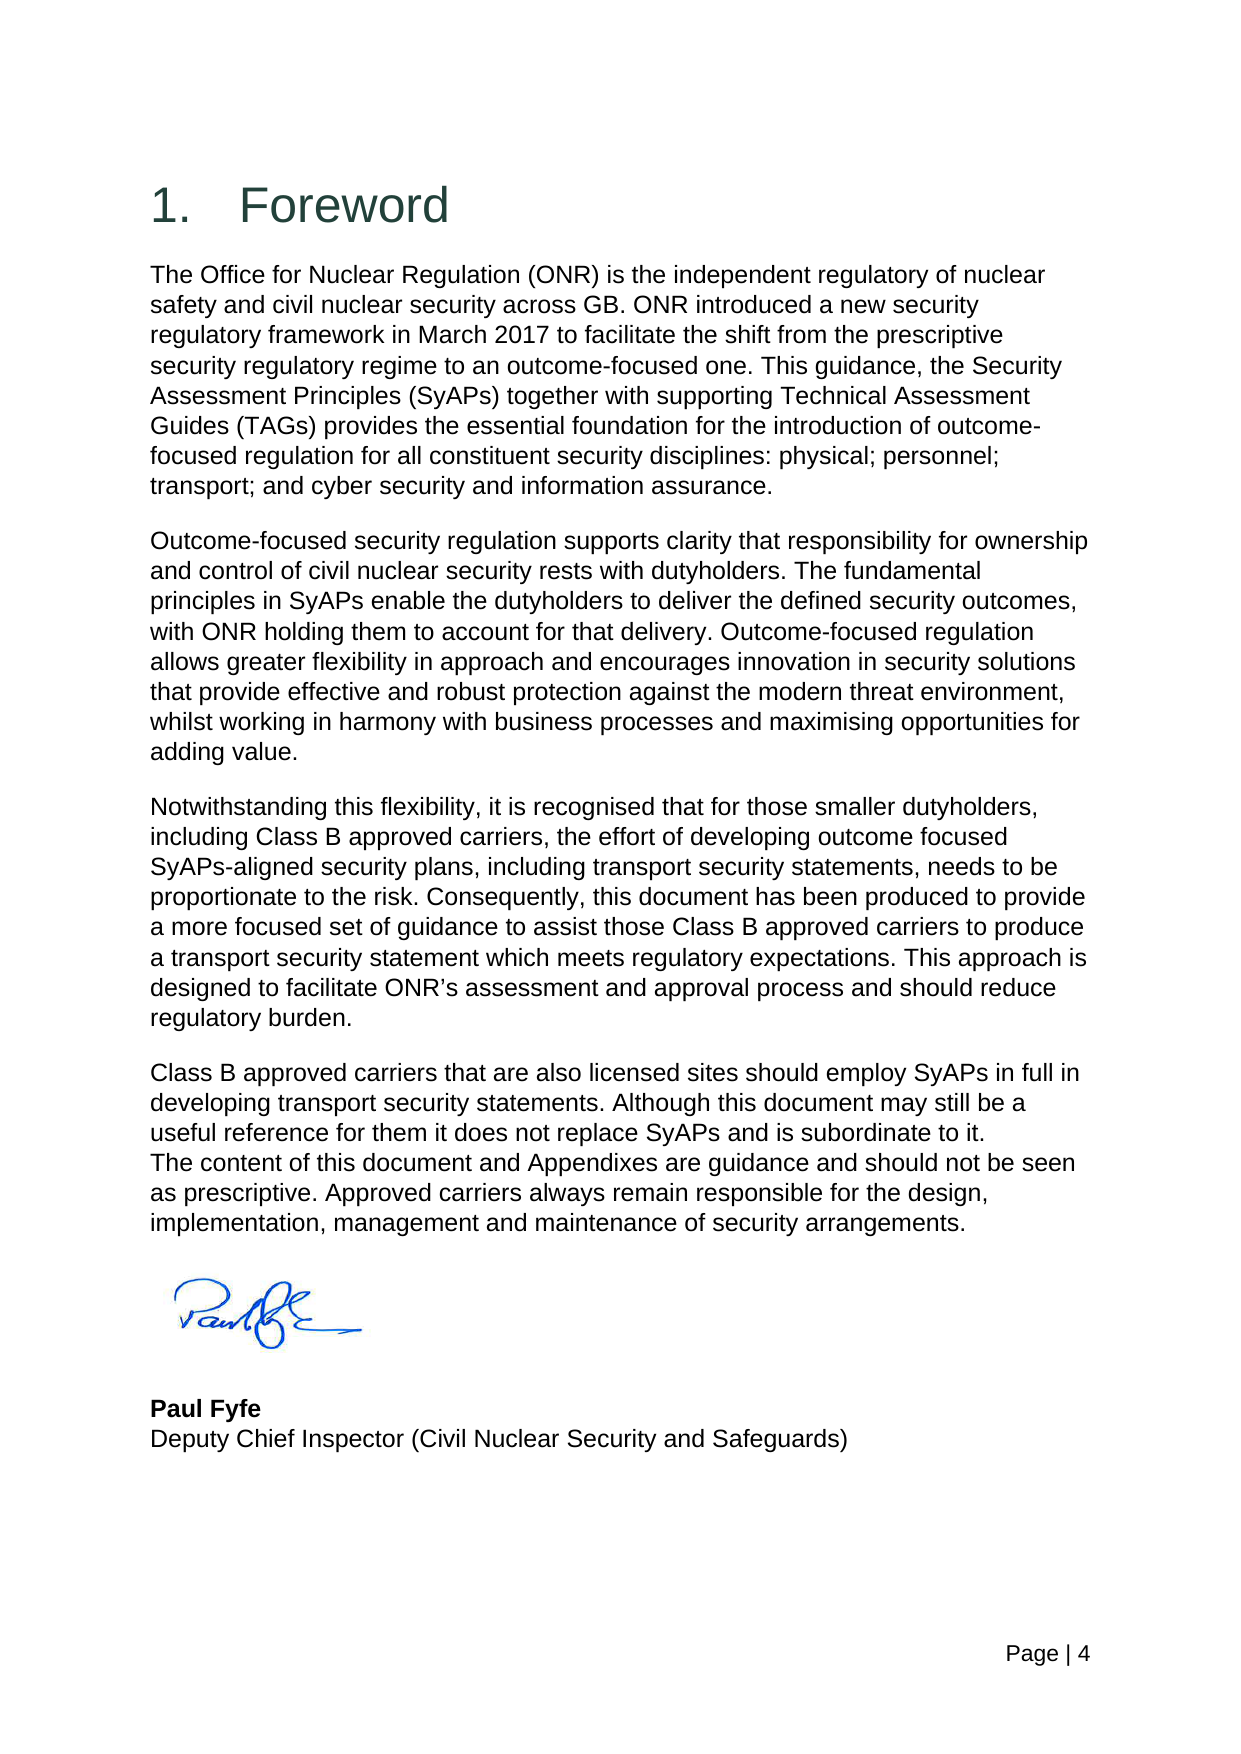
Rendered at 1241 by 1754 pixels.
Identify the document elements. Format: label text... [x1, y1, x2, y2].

text Notwithstanding this flexibility, it is recognised that for those smaller dutyholders, including Class B approved carriers, the effort of developing outcome focused SyAPs-aligned security plans, including transport security statements, needs to be proportionate to the risk. Consequently, this document has been produced to provide a more focused set of guidance to assist those Class B approved carriers to produce a transport security statement which meets regulatory expectations. This approach is designed to facilitate ONR’s assessment and approval process and should reduce regulatory burden. [150, 792, 1090, 1031]
subtitle Foreword [150, 175, 1090, 232]
text Paul Fyfe Deputy Chief Inspector (Civil Nuclear Security and Safeguards) [150, 1394, 1090, 1453]
text The Office for Nuclear Regulation (ONR) is the independent regulatory of nuclear safety and civil nuclear security across GB. ONR introduced a new security regulatory framework in March 2017 to facilitate the shift from the prescriptive security regulatory regime to an outcome-focused one. This guidance, the Security Assessment Principles (SyAPs) together with supporting Technical Assessment Guides (TAGs) provides the essential foundation for the introduction of outcome-focused regulation for all constituent security disciplines: physical; personnel; transport; and cyber security and information assurance. [150, 260, 1090, 500]
text Class B approved carriers that are also licensed sites should employ SyAPs in full in developing transport security statements. Although this document may still be a useful reference for them it does not replace SyAPs and is subordinate to it. The content of this document and Appendixes are guidance and should not be seen as prescriptive. Approved carriers always remain responsible for the design, implementation, management and maintenance of security arrangements. [150, 1058, 1090, 1237]
text Outcome-focused security regulation supports clarity that responsibility for ownership and control of civil nuclear security rests with dutyholders. The fundamental principles in SyAPs enable the dutyholders to deliver the defined security outcomes, with ONR holding them to account for that delivery. Outcome-focused regulation allows greater flexibility in approach and encourages innovation in security solutions that provide effective and robust protection against the modern threat environment, whilst working in harmony with business processes and maximising opportunities for adding value. [150, 526, 1090, 766]
